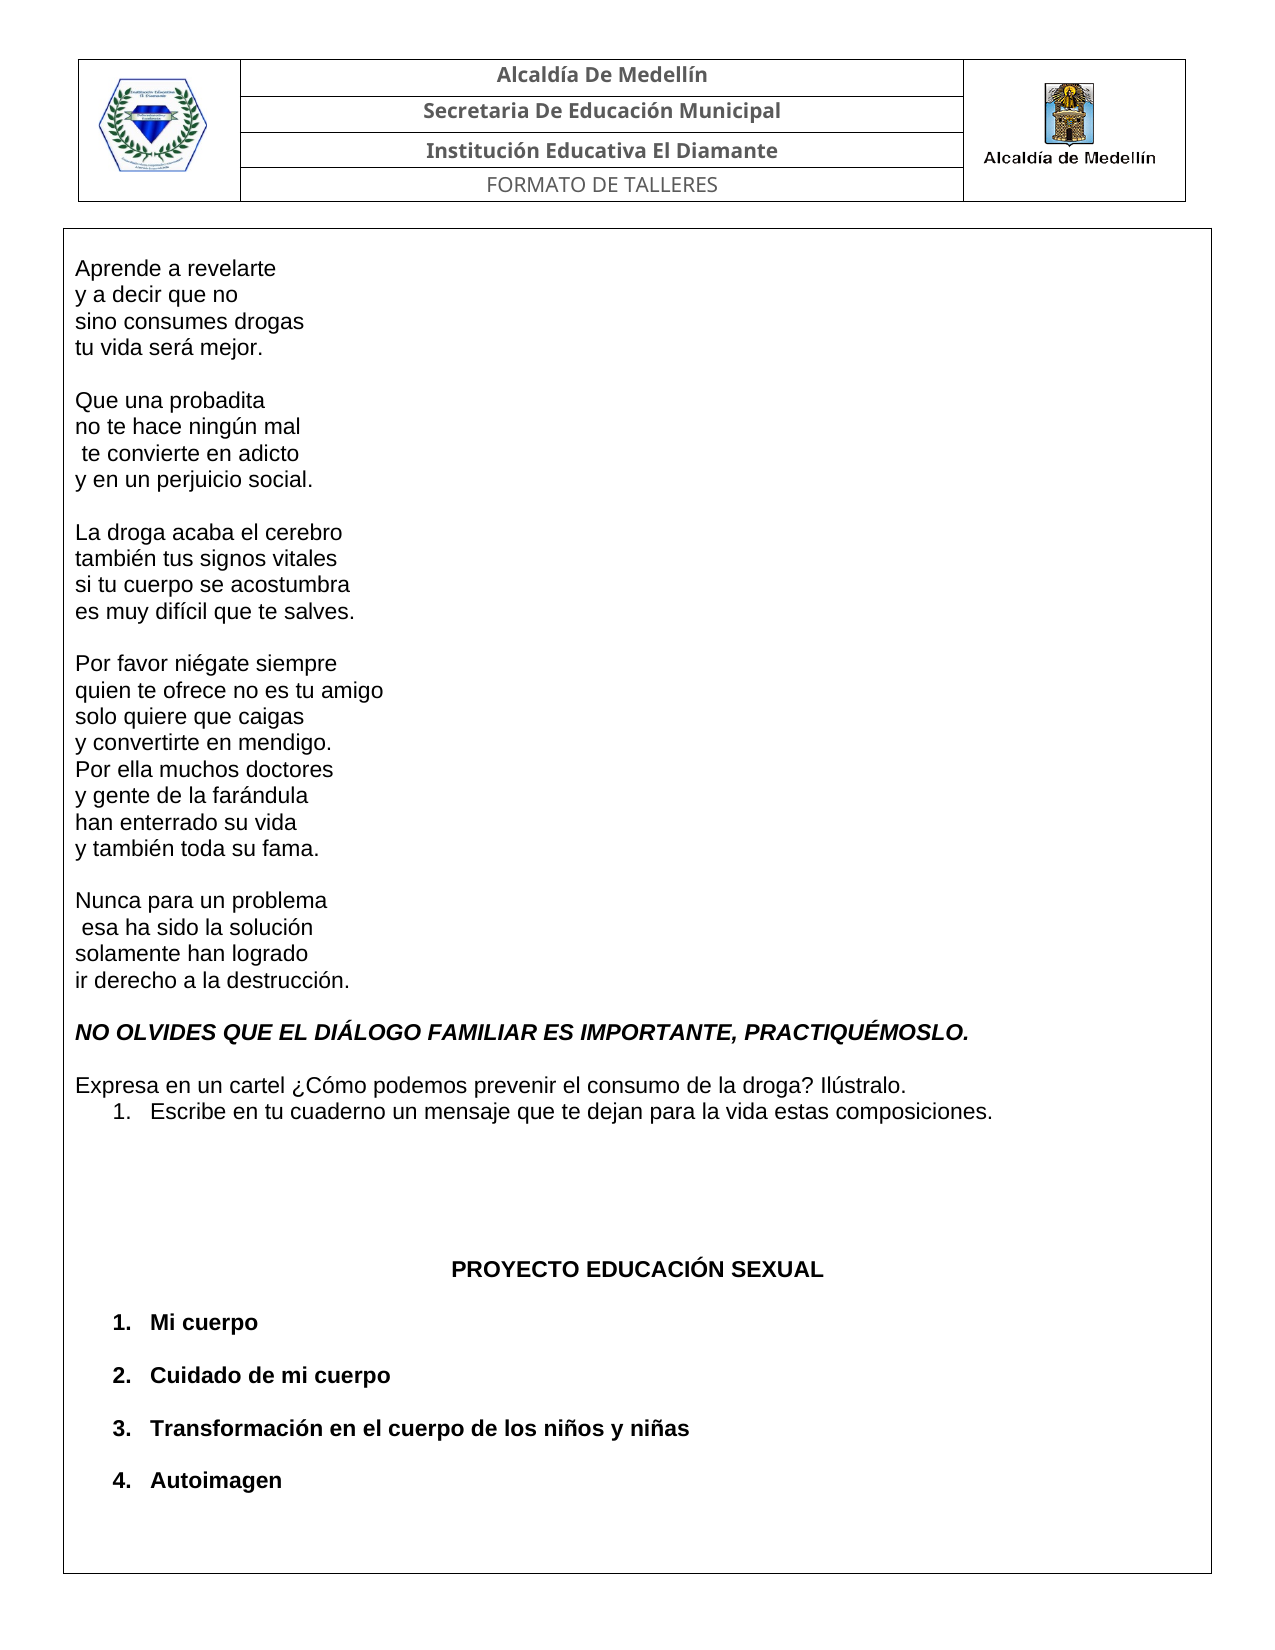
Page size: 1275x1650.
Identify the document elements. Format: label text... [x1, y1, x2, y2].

picture [98, 77, 208, 172]
picture [975, 60, 1162, 182]
